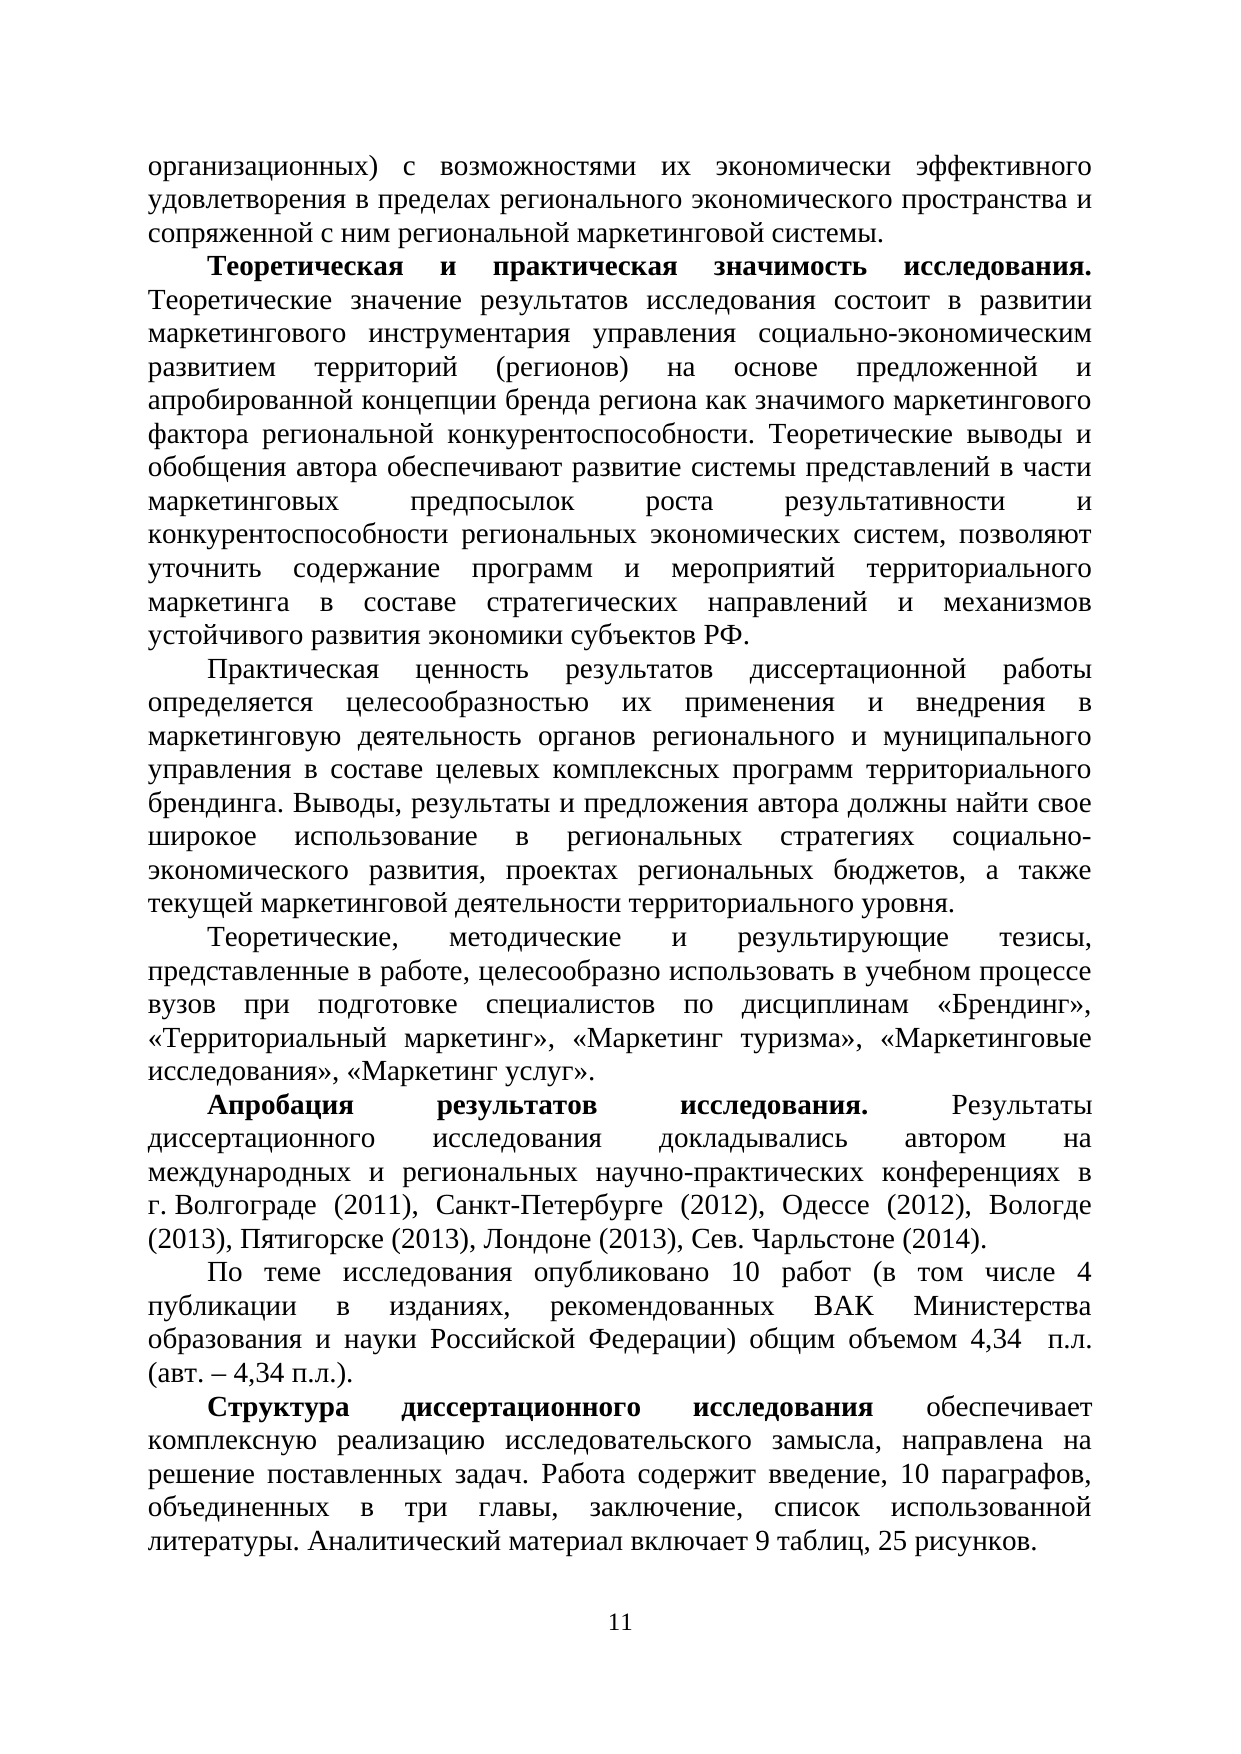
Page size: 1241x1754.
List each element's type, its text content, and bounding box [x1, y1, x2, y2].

text Структура диссертационного исследования обеспечивает комплексную реализацию исследовательского замысла, направлена на решение поставленных задач. Работа содержит введение, 10 параграфов, объединенных в три главы, заключение, список использованной литературы. Аналитический материал включает 9 таблиц, 25 рисунков. [148, 1389, 1092, 1556]
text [148, 148, 1092, 248]
text Теоретические, методические и результирующие тезисы, представленные в работе, целесообразно использовать в учебном процессе вузов при подготовке специалистов по дисциплинам «Брендинг», «Территориальный маркетинг», «Маркетинг туризма», «Маркетинговые исследования», «Маркетинг услуг». [148, 919, 1092, 1087]
text Практическая ценность результатов диссертационной работы определяется целесообразностью их применения и внедрения в маркетинговую деятельность органов регионального и муниципального управления в составе целевых комплексных программ территориального брендинга. Выводы, результаты и предложения автора должны найти свое широкое использование в региональных стратегиях социально-экономического развития, проектах региональных бюджетов, а также текущей маркетинговой деятельности территориального уровня. [148, 651, 1092, 919]
text По теме исследования опубликовано 10 работ (в том числе 4 публикации в изданиях, рекомендованных ВАК Министерства образования и науки Российской Федерации) общим объемом 4,34 п.л. (авт. – 4,34 п.л.). [148, 1254, 1092, 1389]
text Теоретическая и практическая значимость исследования. Теоретические значение результатов исследования состоит в развитии маркетингового инструментария управления социально-экономическим развитием территорий (регионов) на основе предложенной и апробированной концепции бренда региона как значимого маркетингового фактора региональной конкурентоспособности. Теоретические выводы и обобщения автора обеспечивают развитие системы представлений в части маркетинговых предпосылок роста результативности и конкурентоспособности региональных экономических систем, позволяют уточнить содержание программ и мероприятий территориального маркетинга в составе стратегических направлений и механизмов устойчивого развития экономики субъектов РФ. [148, 248, 1092, 651]
text Апробация результатов исследования. Результаты диссертационного исследования докладывались автором на международных и региональных научно-практических конференциях в г. Волгограде (2011), Санкт-Петербурге (2012), Одессе (2012), Вологде (2013), Пятигорске (2013), Лондоне (2013), Сев. Чарльстоне (2014). [148, 1087, 1092, 1254]
